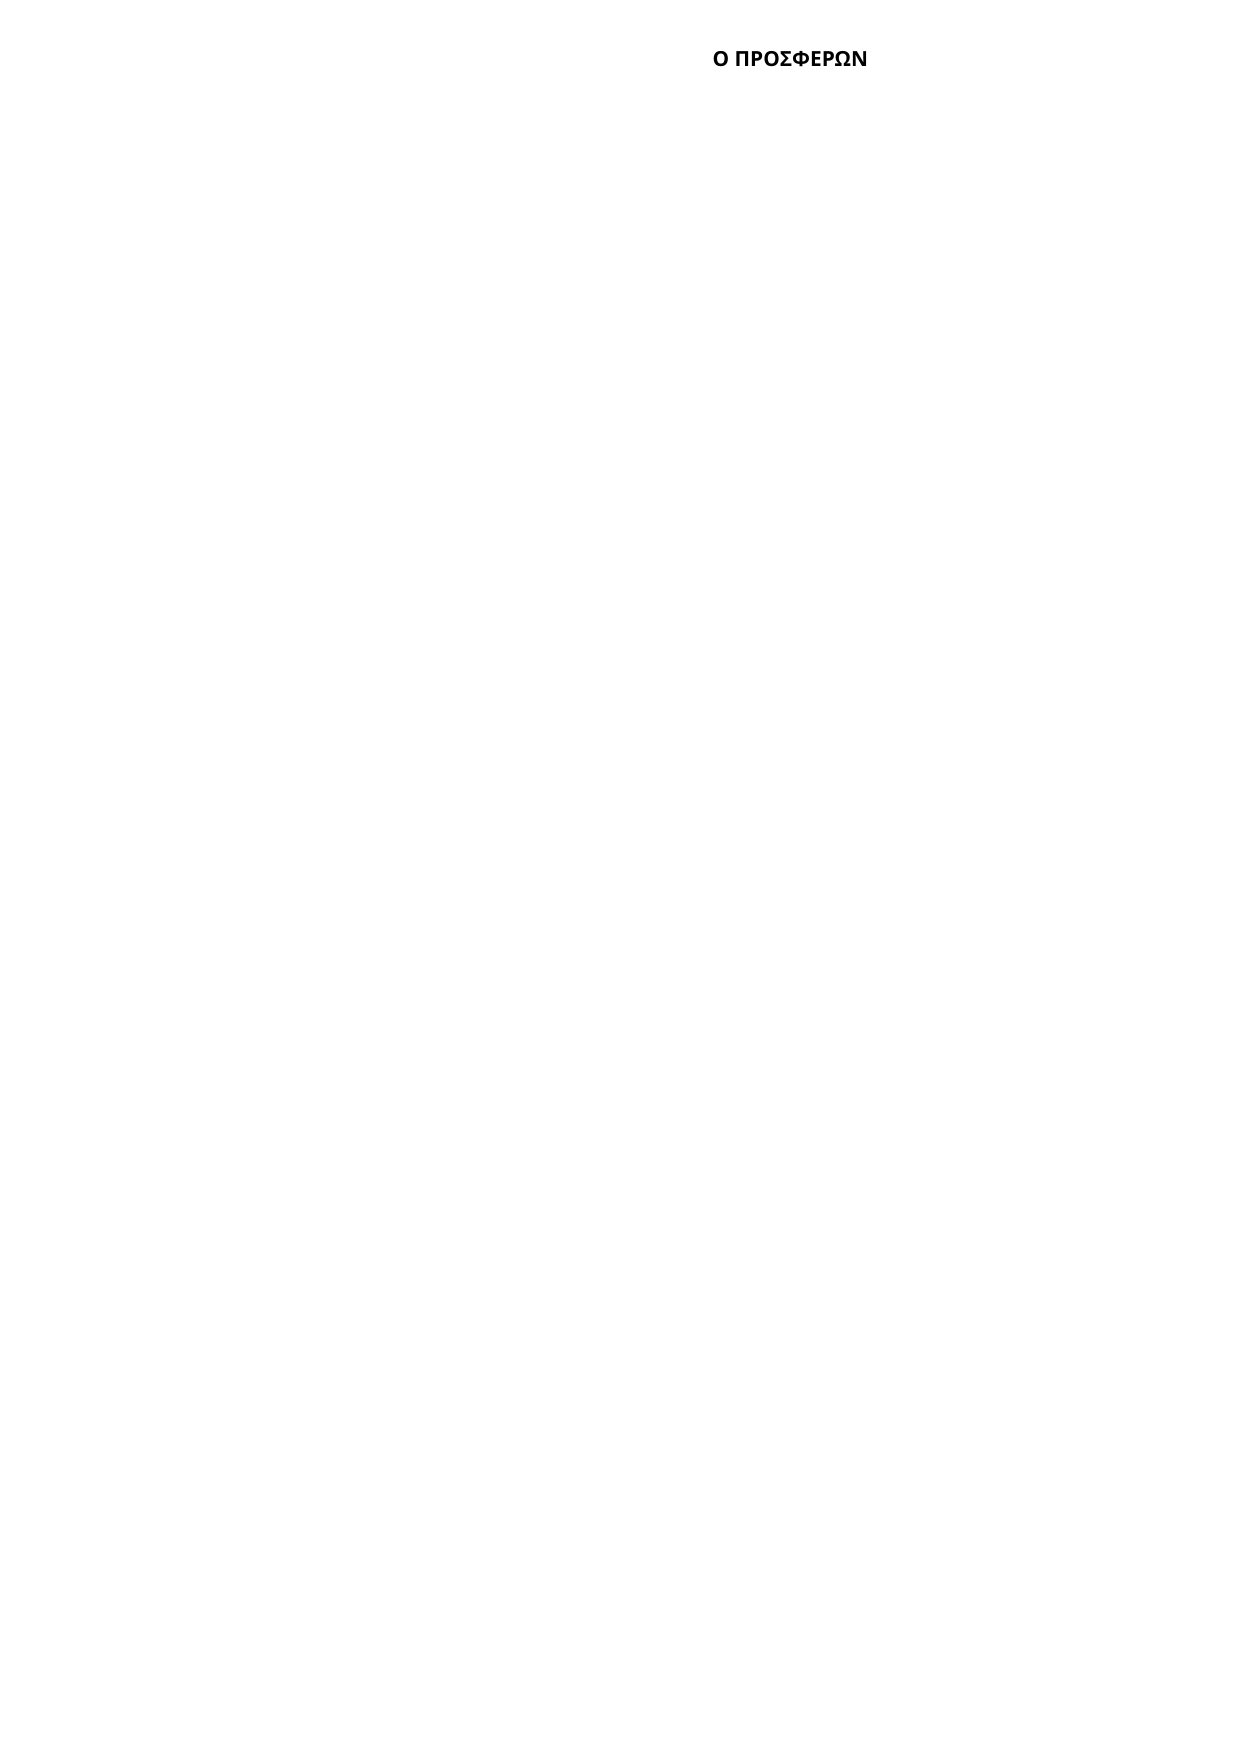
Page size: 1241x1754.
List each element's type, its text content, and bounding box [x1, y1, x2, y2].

text Ο ΠΡΟΣΦΕΡΩΝ [187, 44, 1053, 73]
